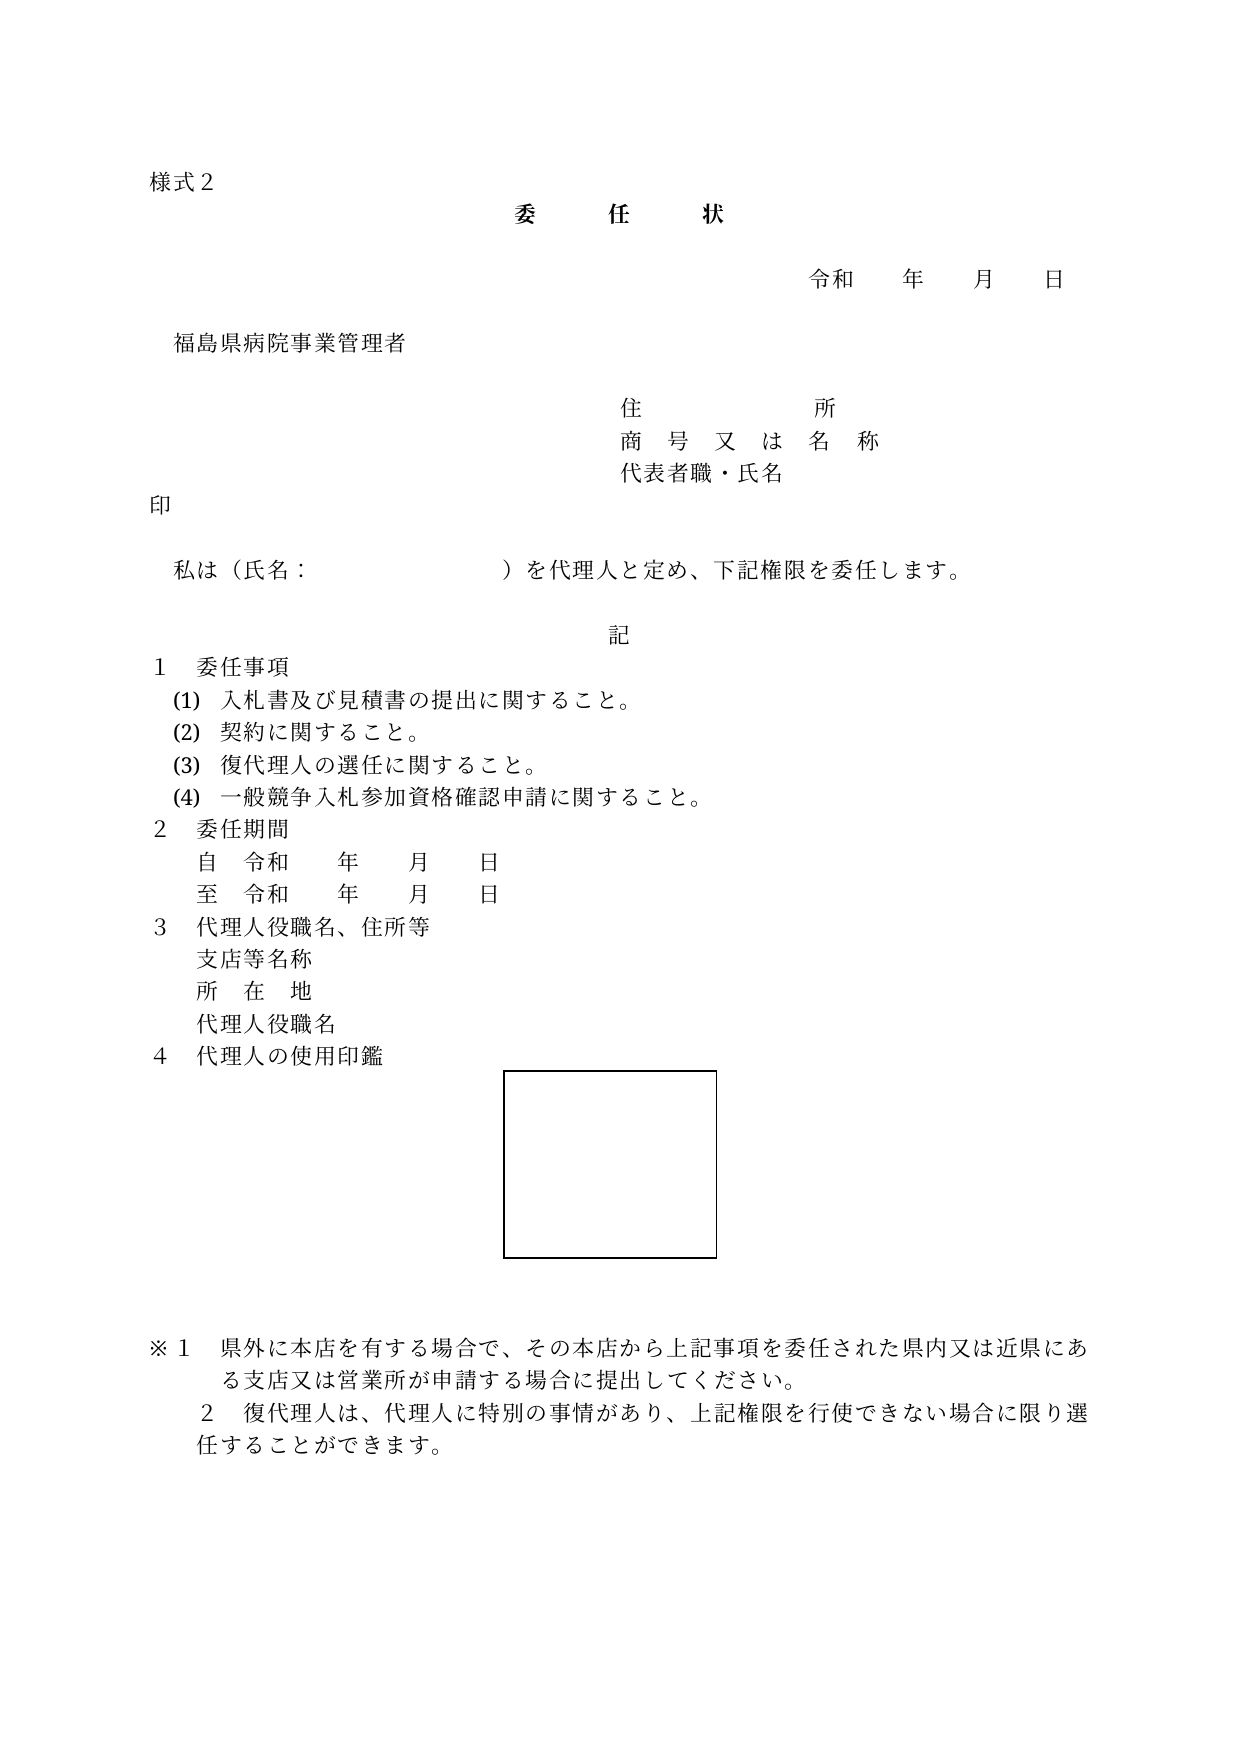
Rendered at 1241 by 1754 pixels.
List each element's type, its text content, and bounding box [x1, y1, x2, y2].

text 住 所 [149, 391, 1003, 423]
text (4) 一般競争入札参加資格確認申請に関すること。 [149, 780, 1091, 812]
text ３ 代理人役職名、住所等 [149, 909, 1091, 942]
text (1) 入札書及び見積書の提出に関すること。 [149, 683, 1091, 715]
text 所 在 地 [149, 974, 1091, 1007]
subtitle 記 [149, 618, 1091, 650]
text １ 委任事項 [149, 650, 1091, 683]
text ２ 復代理人は、代理人に特別の事情があり、上記権限を行使できない場合に限り選任することができます。 [173, 1395, 1091, 1460]
text ４ 代理人の使用印鑑 [149, 1039, 1091, 1071]
text 委 任 状 [149, 197, 1091, 229]
text ２ 委任期間 [149, 812, 1091, 844]
text (2) 契約に関すること。 [149, 715, 1091, 747]
text (3) 復代理人の選任に関すること。 [149, 747, 1091, 780]
text 商号又は名称 [149, 423, 1091, 456]
text 私は（氏名： ）を代理人と定め、下記権限を委任します。 [149, 553, 1091, 585]
text 自 令和 年 月 日 [149, 844, 1091, 877]
text 代表者職・氏名 印 [149, 456, 1091, 521]
text 支店等名称 [149, 942, 1091, 974]
text ※１ 県外に本店を有する場合で、その本店から上記事項を委任された県内又は近県にある支店又は営業所が申請する場合に提出してください。 [149, 1331, 1091, 1395]
text 至 令和 年 月 日 [149, 877, 1091, 909]
text 福島県病院事業管理者 [149, 326, 1003, 359]
text 代理人役職名 [149, 1007, 1091, 1039]
text 令和 年 月 日 [149, 261, 1091, 294]
text 様式２ [149, 164, 1091, 197]
